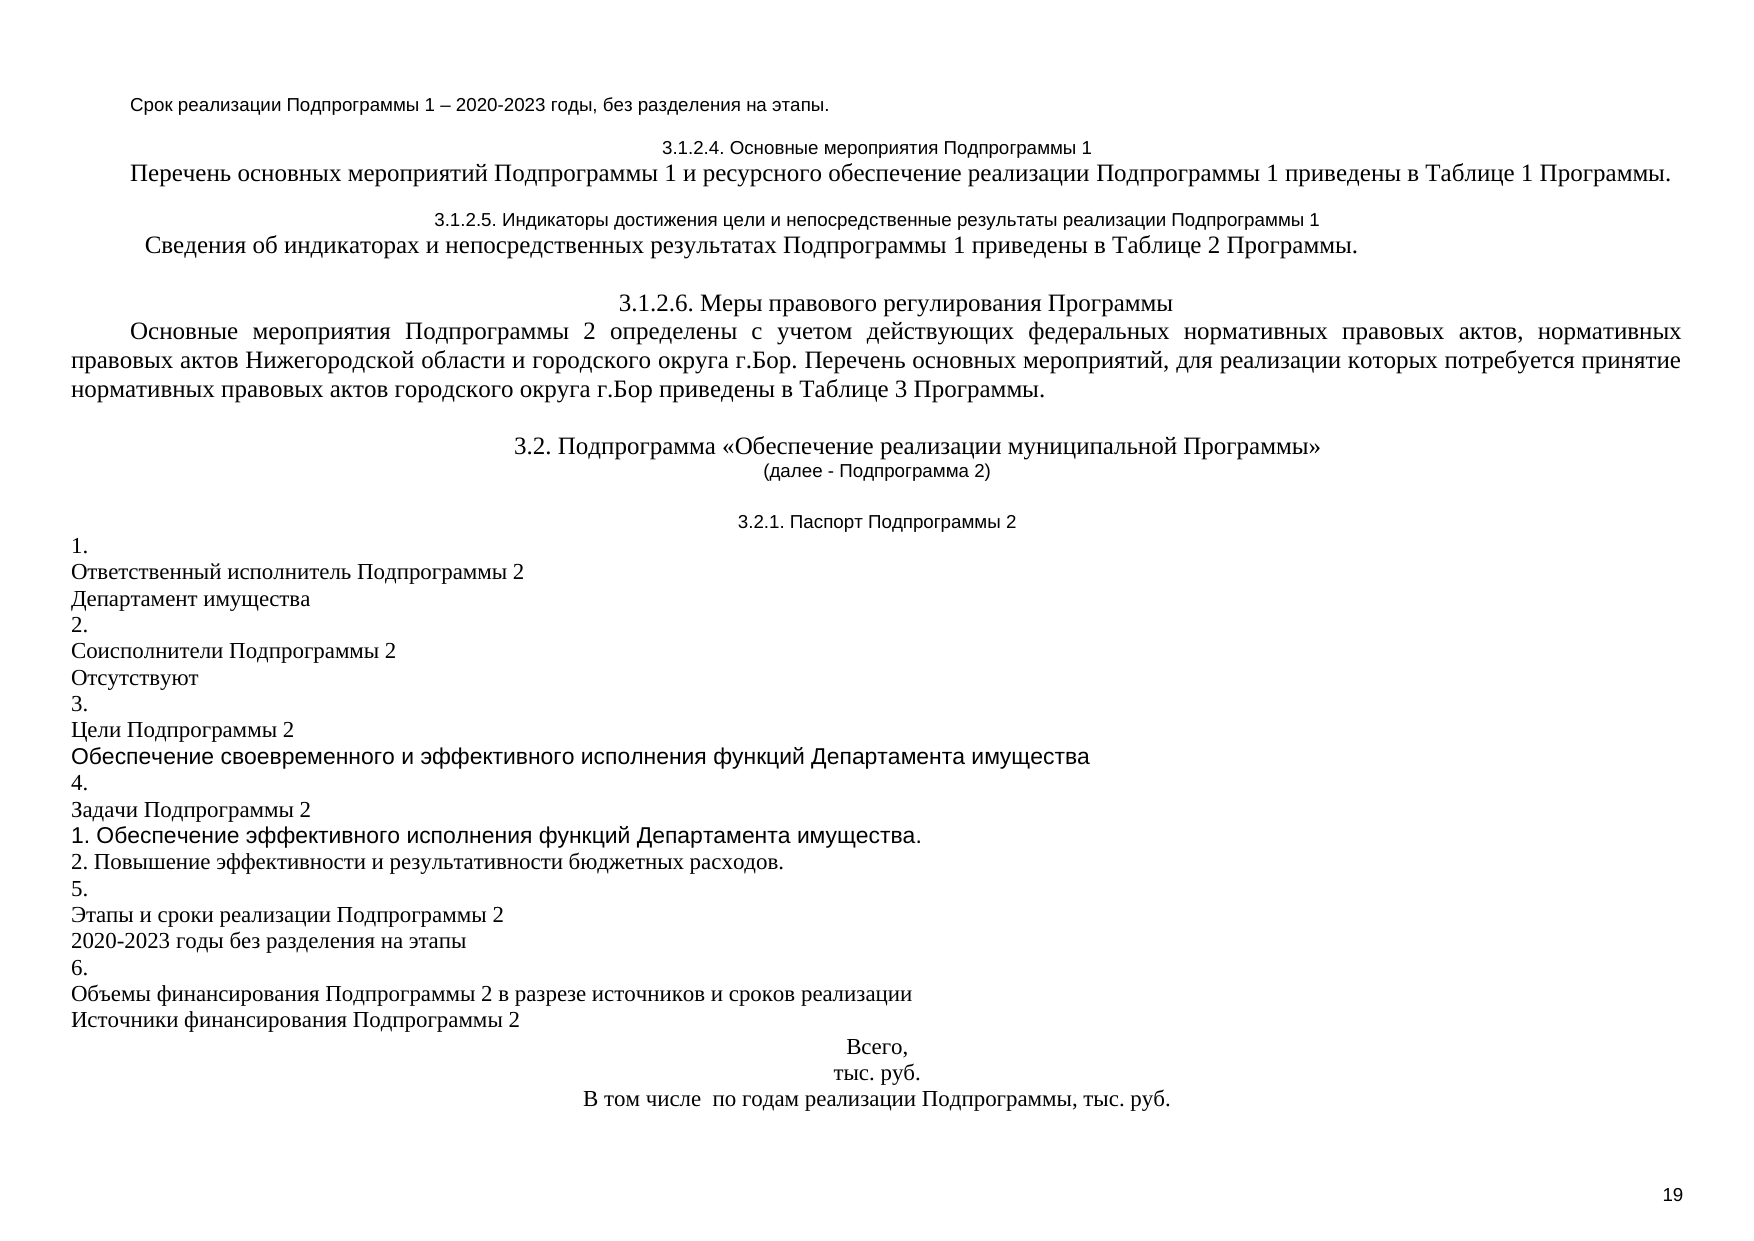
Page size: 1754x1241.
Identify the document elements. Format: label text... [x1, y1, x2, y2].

subtitle 3.2. Подпрограмма «Обеспечение реализации муниципальной Программы» [152, 431, 1683, 460]
text (далее - Подпрограмма 2) [71, 460, 1683, 482]
text Основные мероприятия Подпрограммы 2 определены с учетом действующих федеральных нормативных правовых актов, нормативных правовых актов Нижегородской области и городского округа г.Бор. Перечень основных мероприятий, для реализации которых потребуется принятие нормативных правовых актов городского округа г.Бор приведены в Таблице 3 Программы. [71, 316, 1683, 403]
subtitle 3.1.2.6. Меры правового регулирования Программы [71, 288, 1683, 316]
subtitle 3.2.1. Паспорт Подпрограммы 2 [71, 511, 1683, 532]
text Перечень основных мероприятий Подпрограммы 1 и ресурсного обеспечение реализации Подпрограммы 1 приведены в Таблице 1 Программы. [71, 158, 1683, 187]
text Срок реализации Подпрограммы 1 – 2020-2023 годы, без разделения на этапы. [71, 94, 1683, 115]
subtitle 3.1.2.5. Индикаторы достижения цели и непосредственные результаты реализации Подпрограммы 1 [71, 209, 1683, 230]
text Сведения об индикаторах и непосредственных результатах Подпрограммы 1 приведены в Таблице 2 Программы. [71, 230, 1683, 259]
text 3.1.2.4. Основные мероприятия Подпрограммы 1 [71, 137, 1683, 158]
